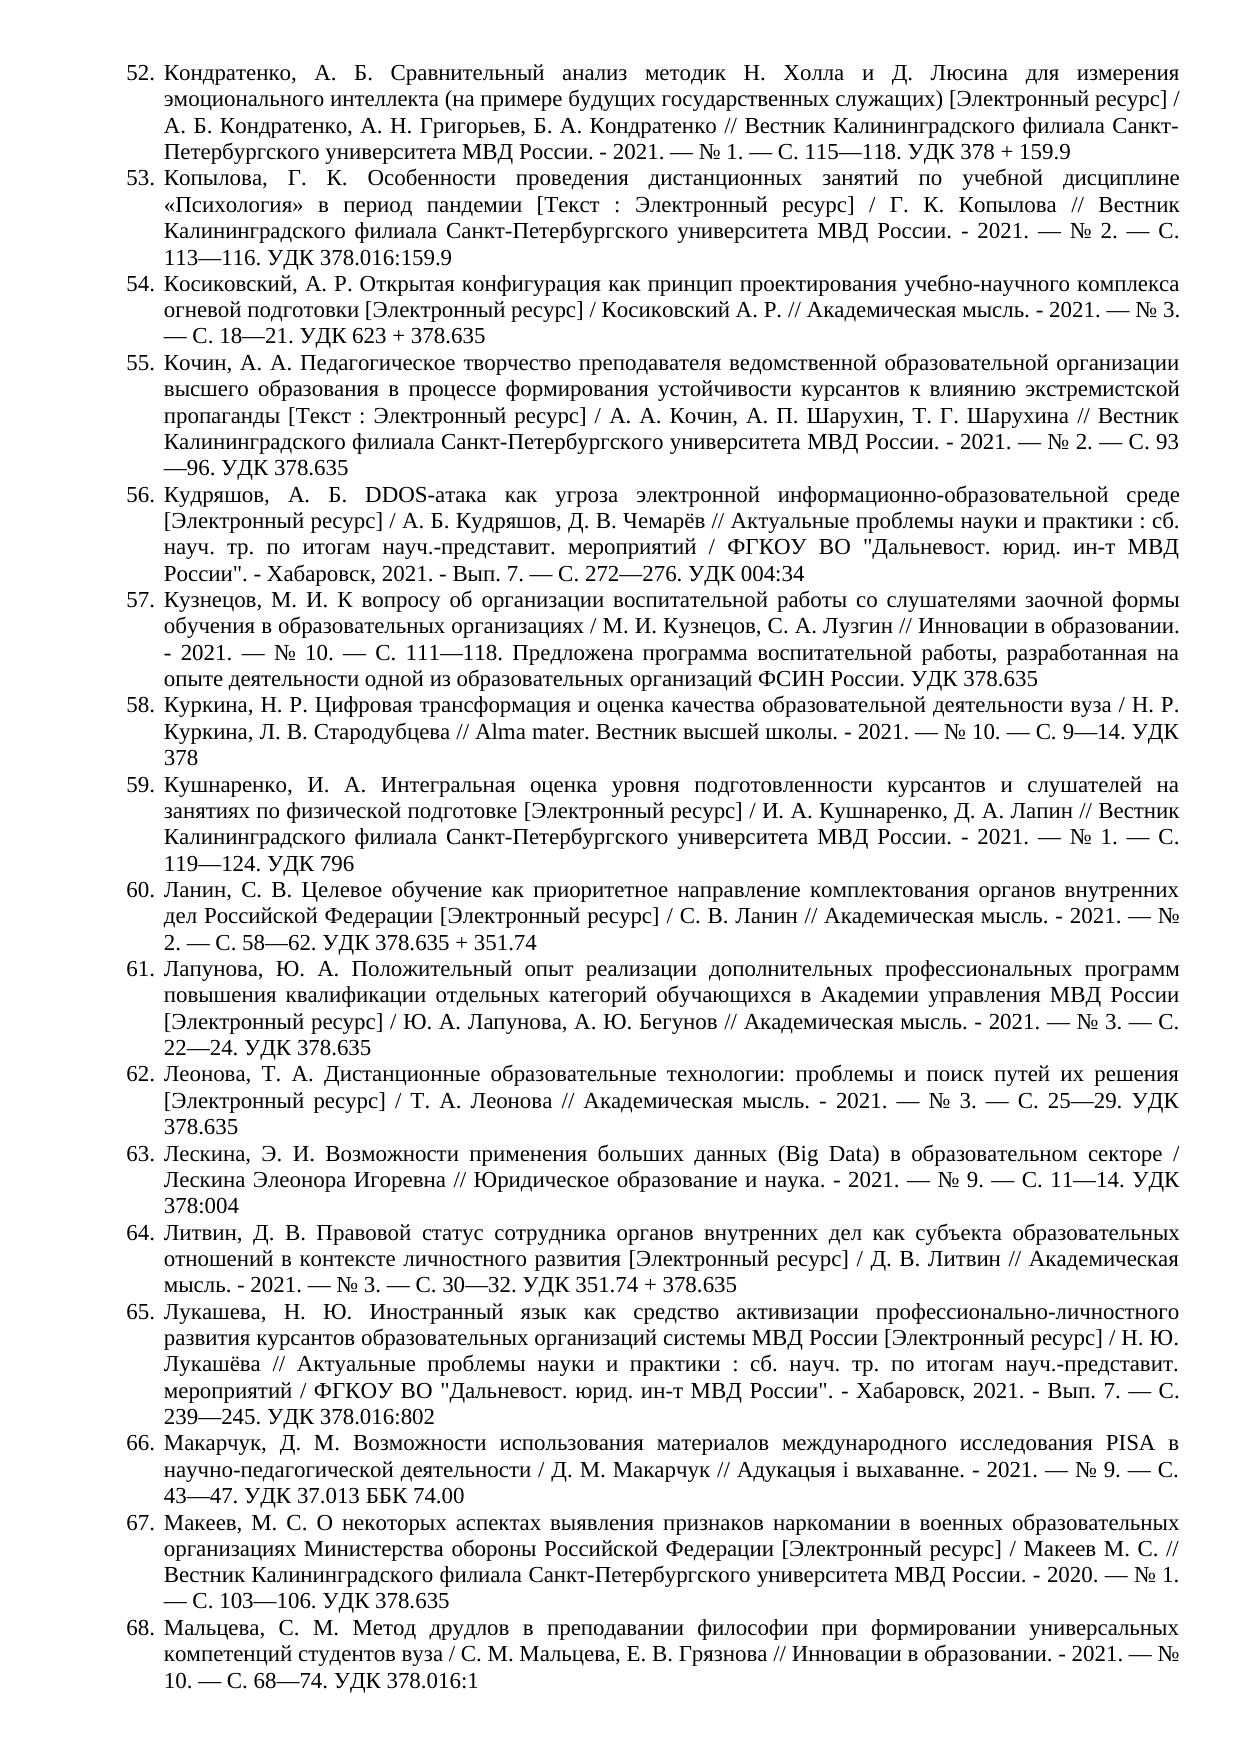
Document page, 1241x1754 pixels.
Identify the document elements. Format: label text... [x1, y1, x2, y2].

list Ланин, С. В. Целевое обучение как приоритетное направление комплектования органов внутренних дел Российской Федерации [Электронный ресурс] / С. В. Ланин // Академическая мысль. - 2021. — № 2. — С. 58—62. УДК 378.635 + 351.74 [126, 876, 1181, 955]
list Макарчук, Д. М. Возможности использования материалов международного исследования PISA в научно-педагогической деятельности / Д. М. Макарчук // Адукацыя і выхаванне. - 2021. — № 9. — С. 43—47. УДК 37.013 ББК 74.00 [126, 1429, 1181, 1508]
list Лапунова, Ю. А. Положительный опыт реализации дополнительных профессиональных программ повышения квалификации отдельных категорий обучающихся в Академии управления МВД России [Электронный ресурс] / Ю. А. Лапунова, А. Ю. Бегунов // Академическая мысль. - 2021. — № 3. — С. 22—24. УДК 378.635 [126, 955, 1181, 1061]
list Косиковский, А. Р. Открытая конфигурация как принцип проектирования учебно-научного комплекса огневой подготовки [Электронный ресурс] / Косиковский А. Р. // Академическая мысль. - 2021. — № 3. — С. 18—21. УДК 623 + 378.635 [126, 270, 1181, 349]
list Мальцева, С. М. Метод друдлов в преподавании философии при формировании универсальных компетенций студентов вуза / С. М. Мальцева, Е. В. Грязнова // Инновации в образовании. - 2021. — № 10. — С. 68—74. УДК 378.016:1 [126, 1614, 1181, 1693]
list Копылова, Г. К. Особенности проведения дистанционных занятий по учебной дисциплине «Психология» в период пандемии [Текст : Электронный ресурс] / Г. К. Копылова // Вестник Калининградского филиала Санкт-Петербургского университета МВД России. - 2021. — № 2. — С. 113—116. УДК 378.016:159.9 [126, 164, 1181, 270]
list Кузнецов, М. И. К вопросу об организации воспитательной работы со слушателями заочной формы обучения в образовательных организациях / М. И. Кузнецов, С. А. Лузгин // Инновации в образовании. - 2021. — № 10. — С. 111—118. Предложена программа воспитательной работы, разработанная на опыте деятельности одной из образовательных организаций ФСИН России. УДК 378.635 [126, 586, 1181, 692]
list Лукашева, Н. Ю. Иностранный язык как средство активизации профессионально-личностного развития курсантов образовательных организаций системы МВД России [Электронный ресурс] / Н. Ю. Лукашёва // Актуальные проблемы науки и практики : сб. науч. тр. по итогам науч.-представит. мероприятий / ФГКОУ ВО "Дальневост. юрид. ин-т МВД России". - Хабаровск, 2021. - Вып. 7. — С. 239—245. УДК 378.016:802 [126, 1298, 1181, 1429]
list Кондратенко, А. Б. Сравнительный анализ методик Н. Холла и Д. Люсина для измерения эмоционального интеллекта (на примере будущих государственных служащих) [Электронный ресурс] / А. Б. Кондратенко, А. Н. Григорьев, Б. А. Кондратенко // Вестник Калининградского филиала Санкт-Петербургского университета МВД России. - 2021. — № 1. — С. 115—118. УДК 378 + 159.9 [126, 59, 1181, 164]
list Кушнаренко, И. А. Интегральная оценка уровня подготовленности курсантов и слушателей на занятиях по физической подготовке [Электронный ресурс] / И. А. Кушнаренко, Д. А. Лапин // Вестник Калининградского филиала Санкт-Петербургского университета МВД России. - 2021. — № 1. — С. 119—124. УДК 796 [126, 771, 1181, 876]
list Литвин, Д. В. Правовой статус сотрудника органов внутренних дел как субъекта образовательных отношений в контексте личностного развития [Электронный ресурс] / Д. В. Литвин // Академическая мысль. - 2021. — № 3. — С. 30—32. УДК 351.74 + 378.635 [126, 1219, 1181, 1298]
list Куркина, Н. Р. Цифровая трансформация и оценка качества образовательной деятельности вуза / Н. Р. Куркина, Л. В. Стародубцева // Alma mater. Вестник высшей школы. - 2021. — № 10. — С. 9—14. УДК 378 [126, 692, 1181, 771]
list Макеев, М. С. О некоторых аспектах выявления признаков наркомании в военных образовательных организациях Министерства обороны Российской Федерации [Электронный ресурс] / Макеев М. С. // Вестник Калининградского филиала Санкт-Петербургского университета МВД России. - 2020. — № 1. — С. 103—106. УДК 378.635 [126, 1508, 1181, 1614]
list Кочин, А. А. Педагогическое творчество преподавателя ведомственной образовательной организации высшего образования в процессе формирования устойчивости курсантов к влиянию экстремистской пропаганды [Текст : Электронный ресурс] / А. А. Кочин, А. П. Шарухин, Т. Г. Шарухина // Вестник Калининградского филиала Санкт-Петербургского университета МВД России. - 2021. — № 2. — С. 93—96. УДК 378.635 [126, 349, 1181, 481]
list Леонова, Т. А. Дистанционные образовательные технологии: проблемы и поиск путей их решения [Электронный ресурс] / Т. А. Леонова // Академическая мысль. - 2021. — № 3. — С. 25—29. УДК 378.635 [126, 1061, 1181, 1139]
list Кудряшов, А. Б. DDOS-атака как угроза электронной информационно-образовательной среде [Электронный ресурс] / А. Б. Кудряшов, Д. В. Чемарёв // Актуальные проблемы науки и практики : сб. науч. тр. по итогам науч.-представит. мероприятий / ФГКОУ ВО "Дальневост. юрид. ин-т МВД России". - Хабаровск, 2021. - Вып. 7. — С. 272—276. УДК 004:34 [126, 481, 1181, 586]
list Лескина, Э. И. Возможности применения больших данных (Big Data) в образовательном секторе / Лескина Элеонора Игоревна // Юридическое образование и наука. - 2021. — № 9. — С. 11—14. УДК 378:004 [126, 1139, 1181, 1219]
